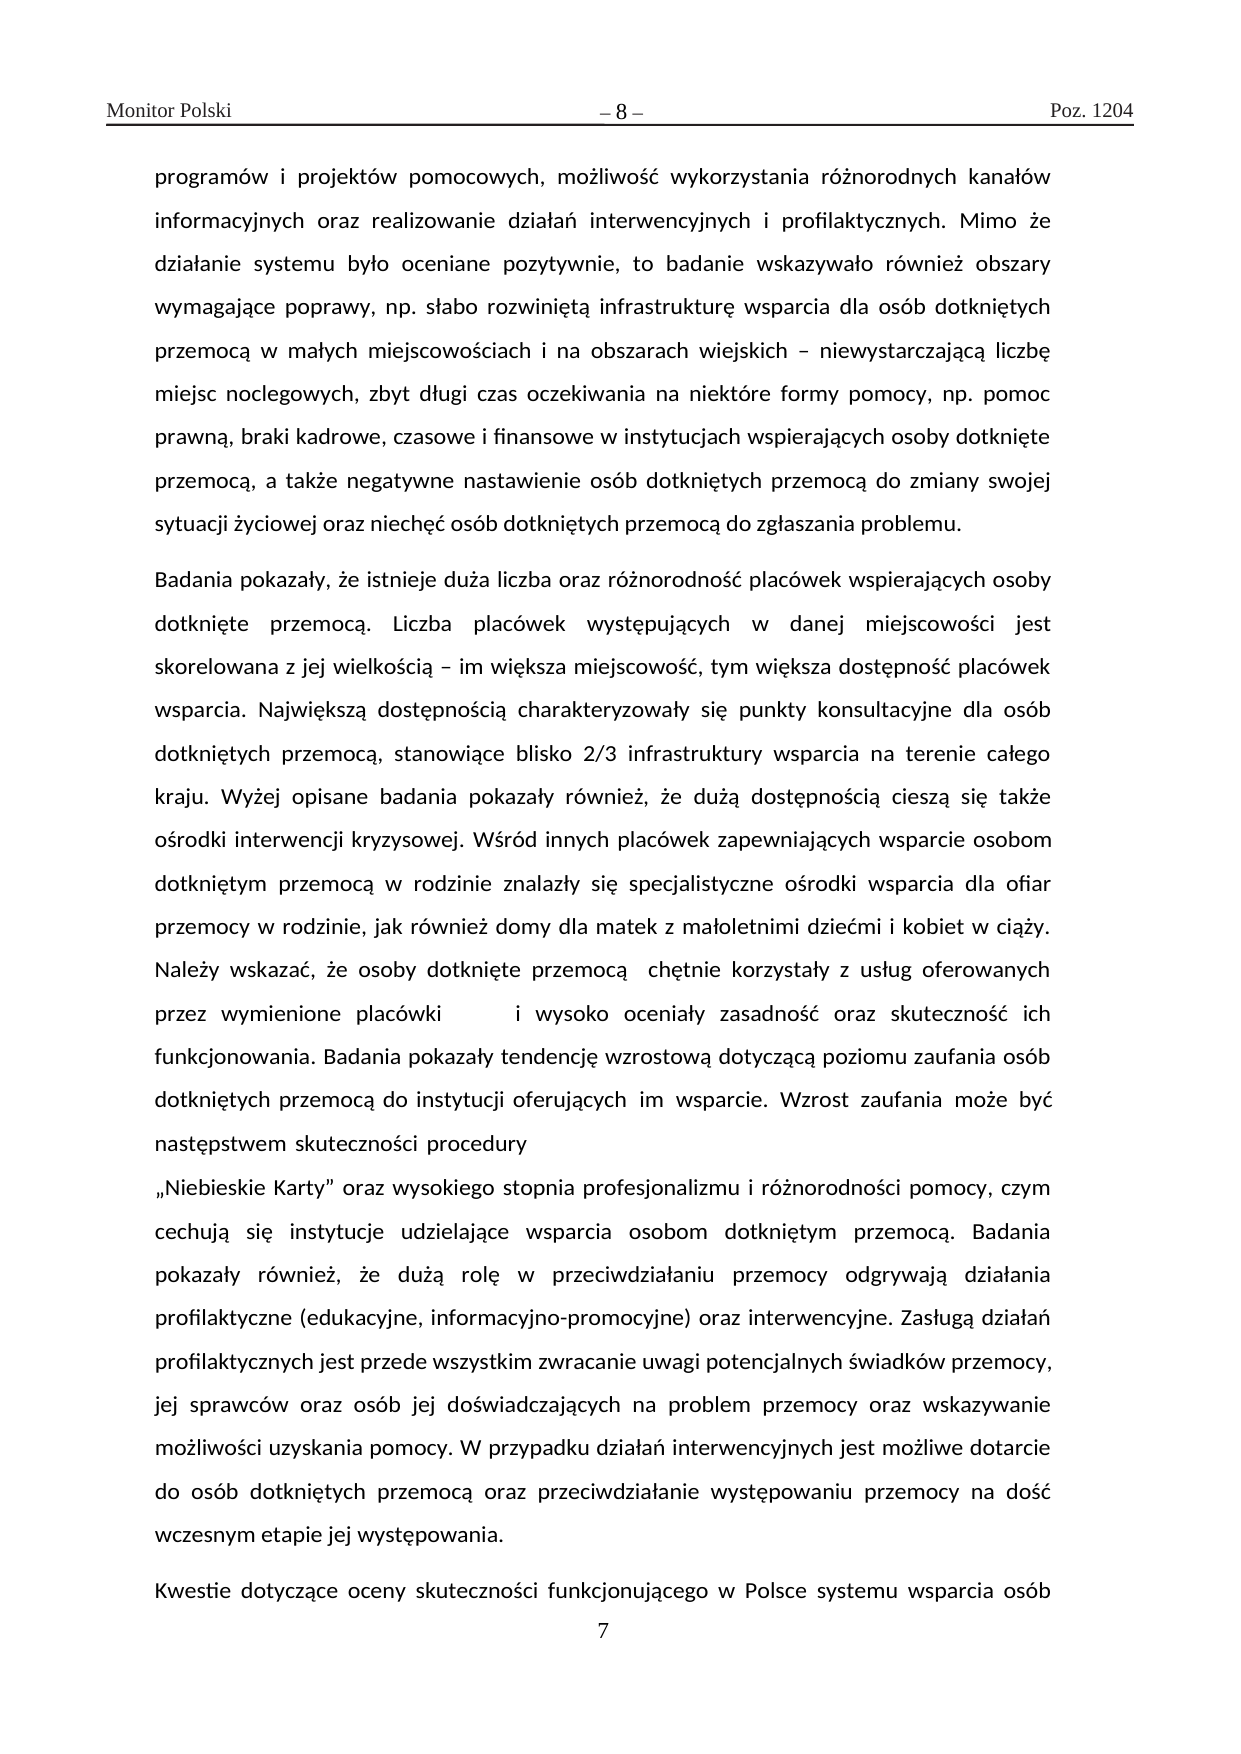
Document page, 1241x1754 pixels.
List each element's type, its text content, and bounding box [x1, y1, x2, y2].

text Badania pokazały, że istnieje duża liczba oraz różnorodność placówek wspierających osoby dotknięte przemocą. Liczba placówek występujących w danej miejscowości jest skorelowana z jej wielkością – im większa miejscowość, tym większa dostępność placówek wsparcia. Największą dostępnością charakteryzowały się punkty konsultacyjne dla osób dotkniętych przemocą, stanowiące blisko 2/3 infrastruktury wsparcia na terenie całego kraju. Wyżej opisane badania pokazały również, że dużą dostępnością cieszą się także ośrodki interwencji kryzysowej. Wśród innych placówek zapewniających wsparcie osobom dotkniętym przemocą w rodzinie znalazły się specjalistyczne ośrodki wsparcia dla ofiar przemocy w rodzinie, jak również domy dla matek z małoletnimi dziećmi i kobiet w ciąży. Należy wskazać, że osoby dotknięte przemocą chętnie korzystały z usług oferowanych przez wymienione placówki i wysoko oceniały zasadność oraz skuteczność ich funkcjonowania. Badania pokazały tendencję wzrostową dotyczącą poziomu zaufania osób dotkniętych przemocą do instytucji oferujących im wsparcie. Wzrost zaufania może być następstwem skuteczności procedury [154, 565, 1052, 1157]
text programów i projektów pomocowych, możliwość wykorzystania różnorodnych kanałów informacyjnych oraz realizowanie działań interwencyjnych i profilaktycznych. Mimo że działanie systemu było oceniane pozytywnie, to badanie wskazywało również obszary wymagające poprawy, np. słabo rozwiniętą infrastrukturę wsparcia dla osób dotkniętych przemocą w małych miejscowościach i na obszarach wiejskich – niewystarczającą liczbę miejsc noclegowych, zbyt długi czas oczekiwania na niektóre formy pomocy, np. pomoc prawną, braki kadrowe, czasowe i finansowe w instytucjach wspierających osoby dotknięte przemocą, a także negatywne nastawienie osób dotkniętych przemocą do zmiany swojej sytuacji życiowej oraz niechęć osób dotkniętych przemocą do zgłaszania problemu. [154, 162, 1052, 537]
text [154, 1576, 1052, 1604]
text „Niebieskie Karty” oraz wysokiego stopnia profesjonalizmu i różnorodności pomocy, czym cechują się instytucje udzielające wsparcia osobom dotkniętym przemocą. Badania pokazały również, że dużą rolę w przeciwdziałaniu przemocy odgrywają działania profilaktyczne (edukacyjne, informacyjno-promocyjne) oraz interwencyjne. Zasługą działań profilaktycznych jest przede wszystkim zwracanie uwagi potencjalnych świadków przemocy, jej sprawców oraz osób jej doświadczających na problem przemocy oraz wskazywanie możliwości uzyskania pomocy. W przypadku działań interwencyjnych jest możliwe dotarcie do osób dotkniętych przemocą oraz przeciwdziałanie występowaniu przemocy na dość wczesnym etapie jej występowania. [154, 1173, 1052, 1548]
